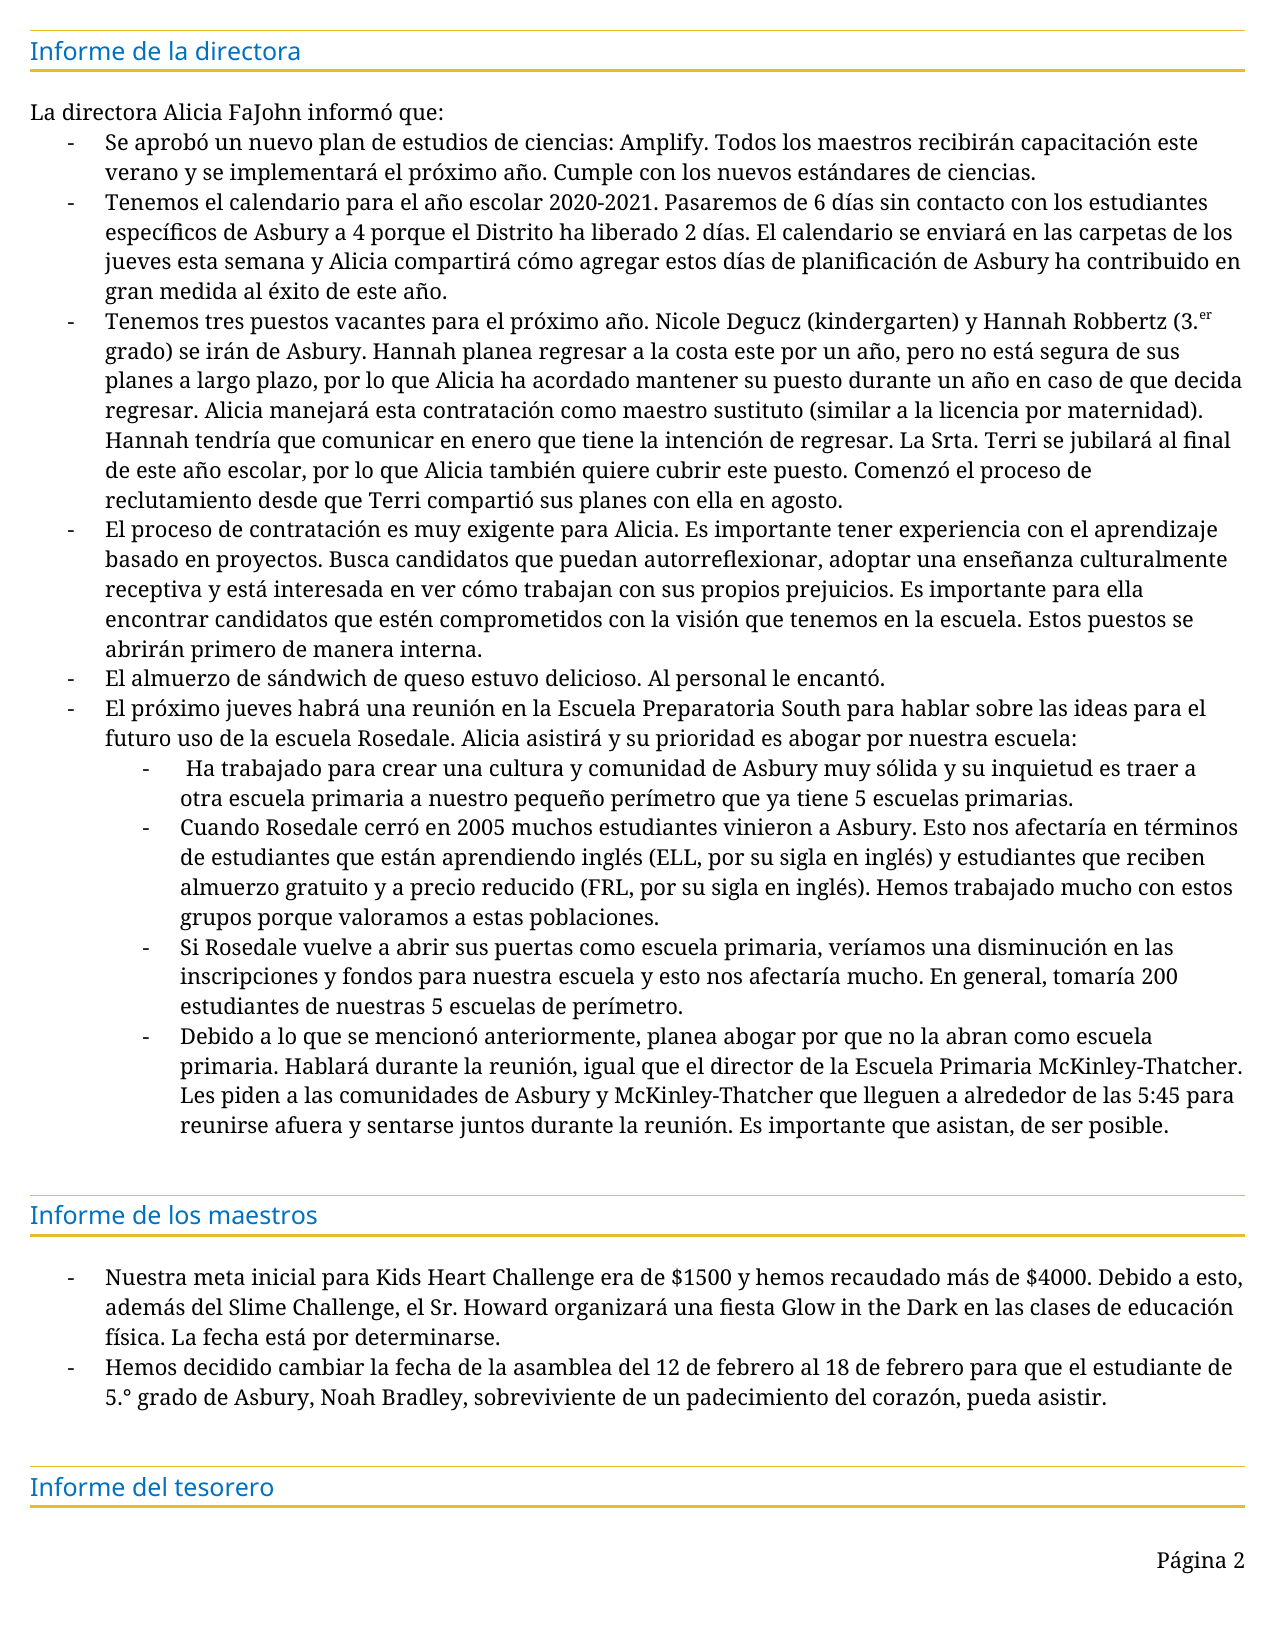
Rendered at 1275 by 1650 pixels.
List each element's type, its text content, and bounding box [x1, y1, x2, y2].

list Se aprobó un nuevo plan de estudios de ciencias: Amplify. Todos los maestros recibirán capacitación este verano y se implementará el próximo año. Cumple con los nuevos estándares de ciencias. [67, 127, 1245, 187]
list Tenemos tres puestos vacantes para el próximo año. Nicole Degucz (kindergarten) y Hannah Robbertz (3.er grado) se irán de Asbury. Hannah planea regresar a la costa este por un año, pero no está segura de sus planes a largo plazo, por lo que Alicia ha acordado mantener su puesto durante un año en caso de que decida regresar. Alicia manejará esta contratación como maestro sustituto (similar a la licencia por maternidad). Hannah tendría que comunicar en enero que tiene la intención de regresar. La Srta. Terri se jubilará al final de este año escolar, por lo que Alicia también quiere cubrir este puesto. Comenzó el proceso de reclutamiento desde que Terri compartió sus planes con ella en agosto. [67, 306, 1245, 514]
list El proceso de contratación es muy exigente para Alicia. Es importante tener experiencia con el aprendizaje basado en proyectos. Busca candidatos que puedan autorreflexionar, adoptar una enseñanza culturalmente receptiva y está interesada en ver cómo trabajan con sus propios prejuicios. Es importante para ella encontrar candidatos que estén comprometidos con la visión que tenemos en la escuela. Estos puestos se abrirán primero de manera interna. [67, 514, 1245, 663]
list Si Rosedale vuelve a abrir sus puertas como escuela primaria, veríamos una disminución en las inscripciones y fondos para nuestra escuela y esto nos afectaría mucho. En general, tomaría 200 estudiantes de nuestras 5 escuelas de perímetro. [142, 932, 1245, 1021]
list Tenemos el calendario para el año escolar 2020-2021. Pasaremos de 6 días sin contacto con los estudiantes específicos de Asbury a 4 porque el Distrito ha liberado 2 días. El calendario se enviará en las carpetas de los jueves esta semana y Alicia compartirá cómo agregar estos días de planificación de Asbury ha contribuido en gran medida al éxito de este año. [67, 187, 1245, 306]
list El próximo jueves habrá una reunión en la Escuela Preparatoria South para hablar sobre las ideas para el futuro uso de la escuela Rosedale. Alicia asistirá y su prioridad es abogar por nuestra escuela: [67, 693, 1245, 753]
subtitle Informe de los maestros [30, 1196, 1245, 1234]
subtitle Informe de la directora [30, 31, 1245, 69]
list El almuerzo de sándwich de queso estuvo delicioso. Al personal le encantó. [67, 663, 1245, 693]
text La directora Alicia FaJohn informó que: [30, 97, 1245, 127]
list Ha trabajado para crear una cultura y comunidad de Asbury muy sólida y su inquietud es traer a otra escuela primaria a nuestro pequeño perímetro que ya tiene 5 escuelas primarias. [142, 753, 1245, 812]
subtitle Informe del tesorero [30, 1467, 1245, 1505]
list Cuando Rosedale cerró en 2005 muchos estudiantes vinieron a Asbury. Esto nos afectaría en términos de estudiantes que están aprendiendo inglés (ELL, por su sigla en inglés) y estudiantes que reciben almuerzo gratuito y a precio reducido (FRL, por su sigla en inglés). Hemos trabajado mucho con estos grupos porque valoramos a estas poblaciones. [142, 812, 1245, 932]
list Nuestra meta inicial para Kids Heart Challenge era de $1500 y hemos recaudado más de $4000. Debido a esto, además del Slime Challenge, el Sr. Howard organizará una fiesta Glow in the Dark en las clases de educación física. La fecha está por determinarse. [67, 1262, 1245, 1352]
list Debido a lo que se mencionó anteriormente, planea abogar por que no la abran como escuela primaria. Hablará durante la reunión, igual que el director de la Escuela Primaria McKinley-Thatcher. Les piden a las comunidades de Asbury y McKinley-Thatcher que lleguen a alrededor de las 5:45 para reunirse afuera y sentarse juntos durante la reunión. Es importante que asistan, de ser posible. [142, 1021, 1245, 1140]
list Hemos decidido cambiar la fecha de la asamblea del 12 de febrero al 18 de febrero para que el estudiante de 5.° grado de Asbury, Noah Bradley, sobreviviente de un padecimiento del corazón, pueda asistir. [67, 1352, 1245, 1411]
